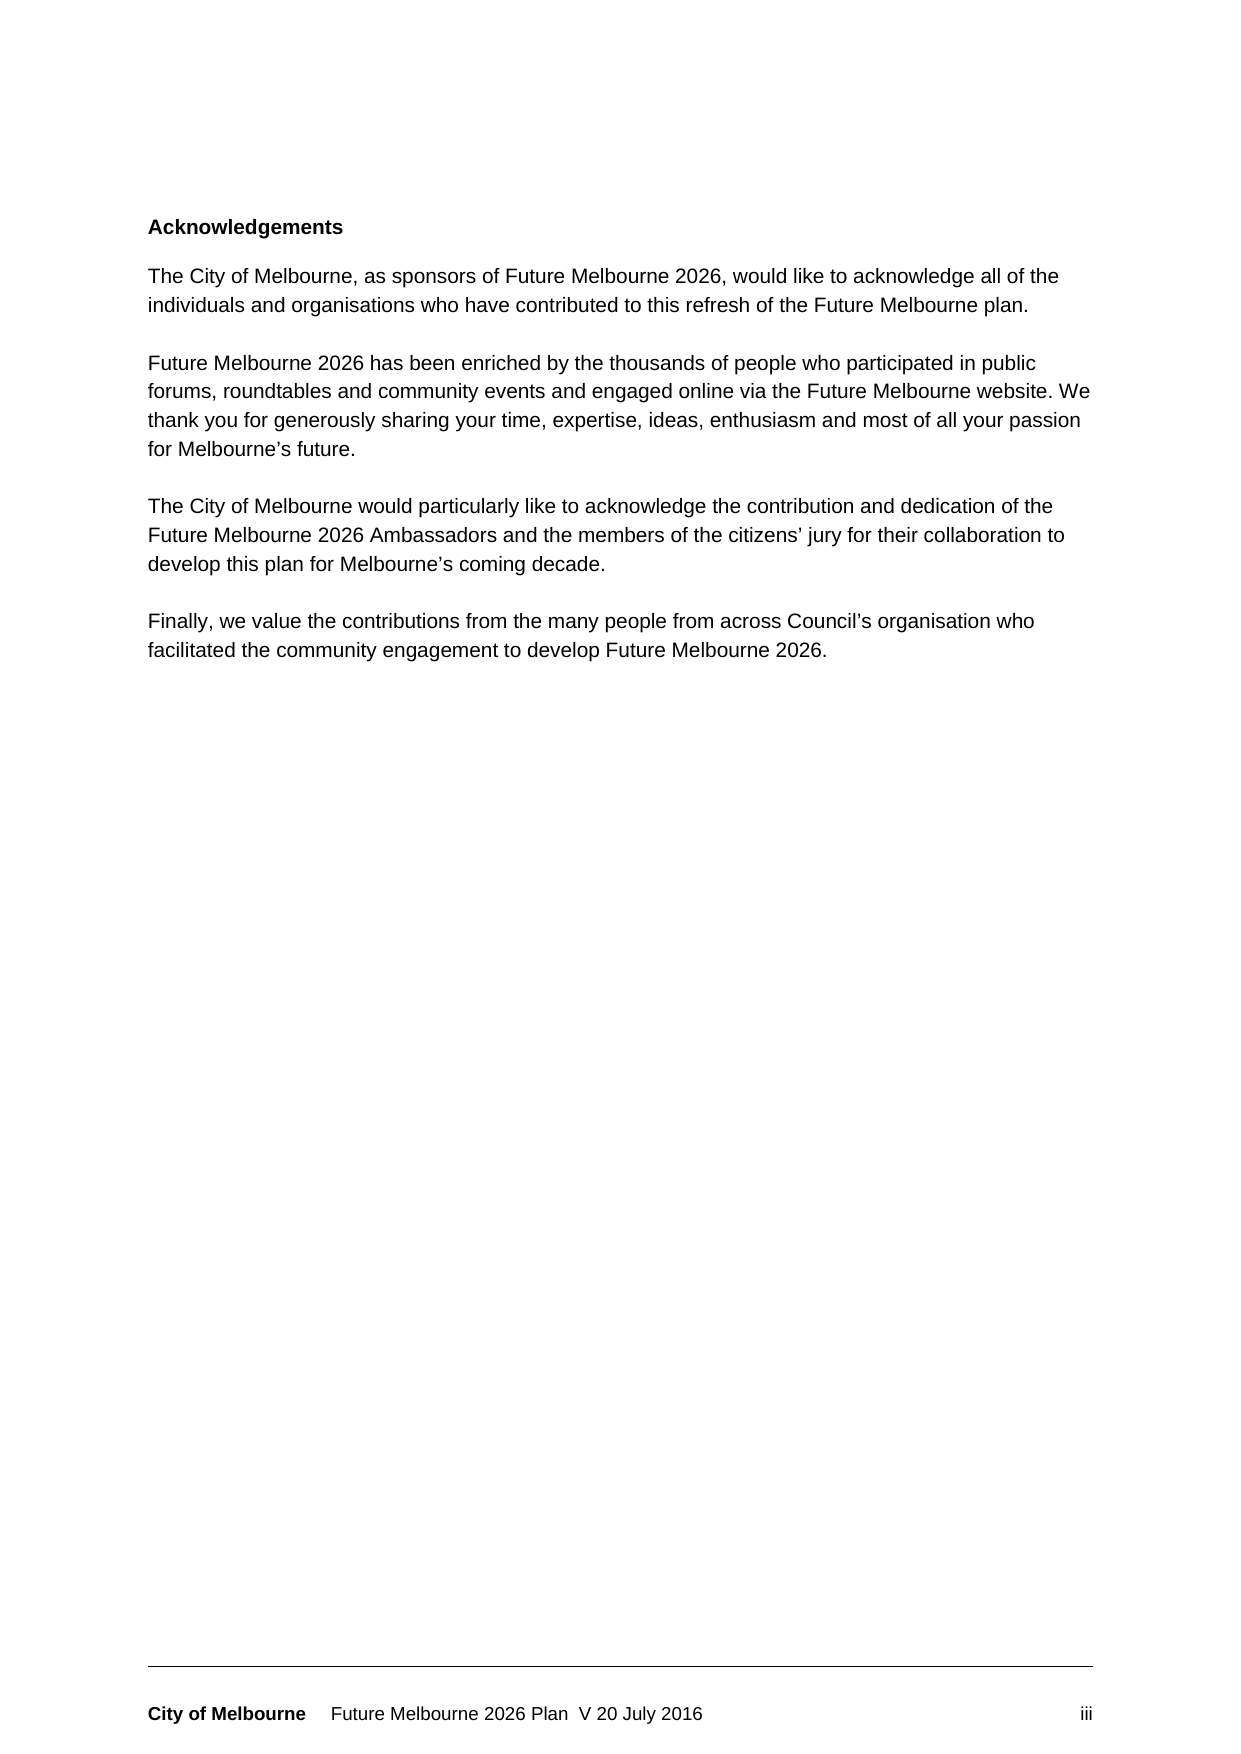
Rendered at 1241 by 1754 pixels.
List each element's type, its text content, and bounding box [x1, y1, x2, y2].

subtitle Acknowledgements [148, 215, 1093, 239]
text The City of Melbourne, as sponsors of Future Melbourne 2026, would like to acknowledge all of the individuals and organisations who have contributed to this refresh of the Future Melbourne plan. [148, 264, 1093, 317]
text Finally, we value the contributions from the many people from across Council’s organisation who facilitated the community engagement to develop Future Melbourne 2026. [148, 609, 1093, 662]
text The City of Melbourne would particularly like to acknowledge the contribution and dedication of the Future Melbourne 2026 Ambassadors and the members of the citizens’ jury for their collaboration to develop this plan for Melbourne’s coming decade. [148, 494, 1093, 576]
text Future Melbourne 2026 has been enriched by the thousands of people who participated in public forums, roundtables and community events and engaged online via the Future Melbourne website. We thank you for generously sharing your time, expertise, ideas, enthusiasm and most of all your passion for Melbourne’s future. [148, 351, 1093, 461]
